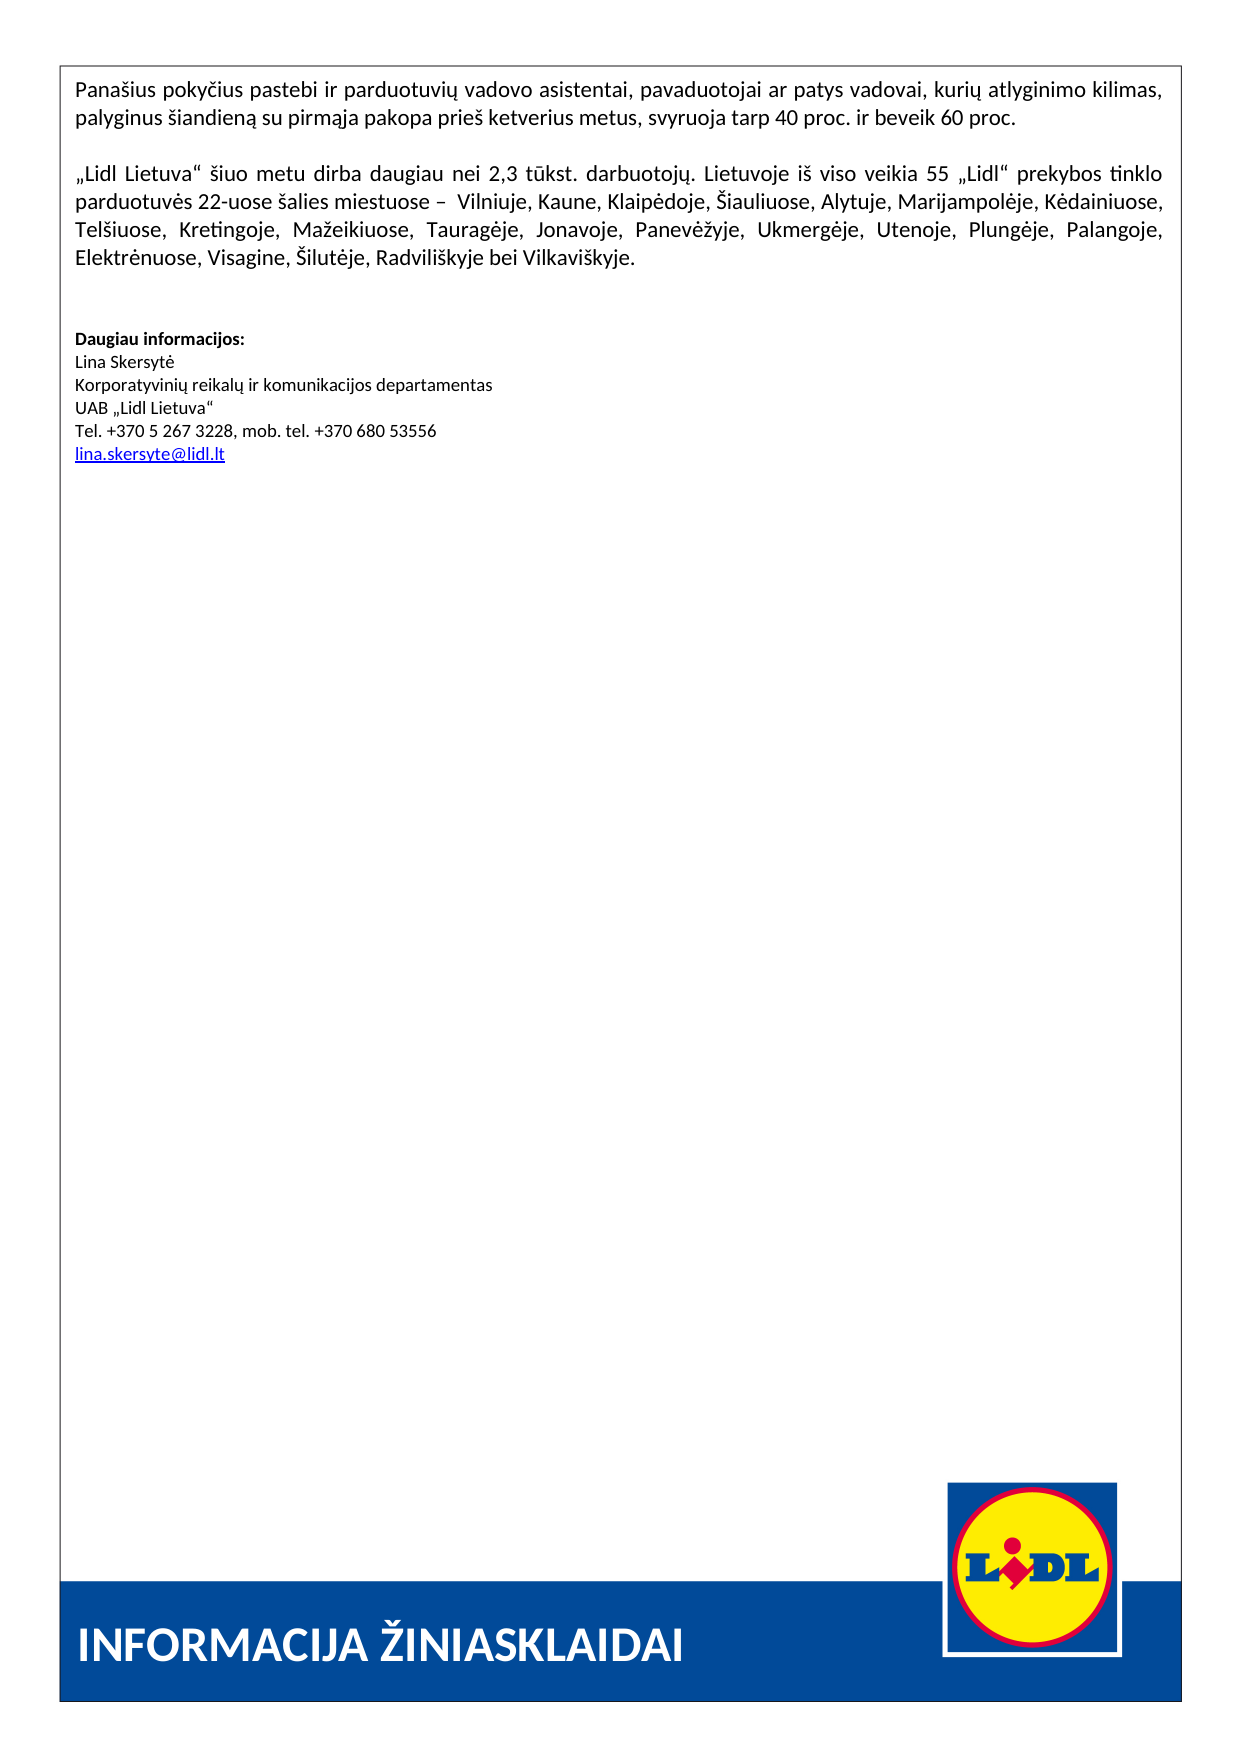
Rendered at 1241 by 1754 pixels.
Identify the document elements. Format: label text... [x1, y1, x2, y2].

picture [0, 6, 1241, 1754]
text Daugiau informacijos: Lina Skersytė Korporatyvinių reikalų ir komunikacijos departamentas UAB „Lidl Lietuva“ Tel. +370 5 267 3228, mob. tel. +370 680 53556 lina.skersyte@lidl.lt [75, 327, 1165, 465]
text Panašius pokyčius pastebi ir parduotuvių vadovo asistentai, pavaduotojai ar patys vadovai, kurių atlyginimo kilimas, palyginus šiandieną su pirmąja pakopa prieš ketverius metus, svyruoja tarp 40 proc. ir beveik 60 proc. [75, 75, 1165, 131]
text „Lidl Lietuva“ šiuo metu dirba daugiau nei 2,3 tūkst. darbuotojų. Lietuvoje iš viso veikia 55 „Lidl“ prekybos tinklo parduotuvės 22-uose šalies miestuose – Vilniuje, Kaune, Klaipėdoje, Šiauliuose, Alytuje, Marijampolėje, Kėdainiuose, Telšiuose, Kretingoje, Mažeikiuose, Tauragėje, Jonavoje, Panevėžyje, Ukmergėje, Utenoje, Plungėje, Palangoje, Elektrėnuose, Visagine, Šilutėje, Radviliškyje bei Vilkaviškyje. [75, 159, 1165, 271]
